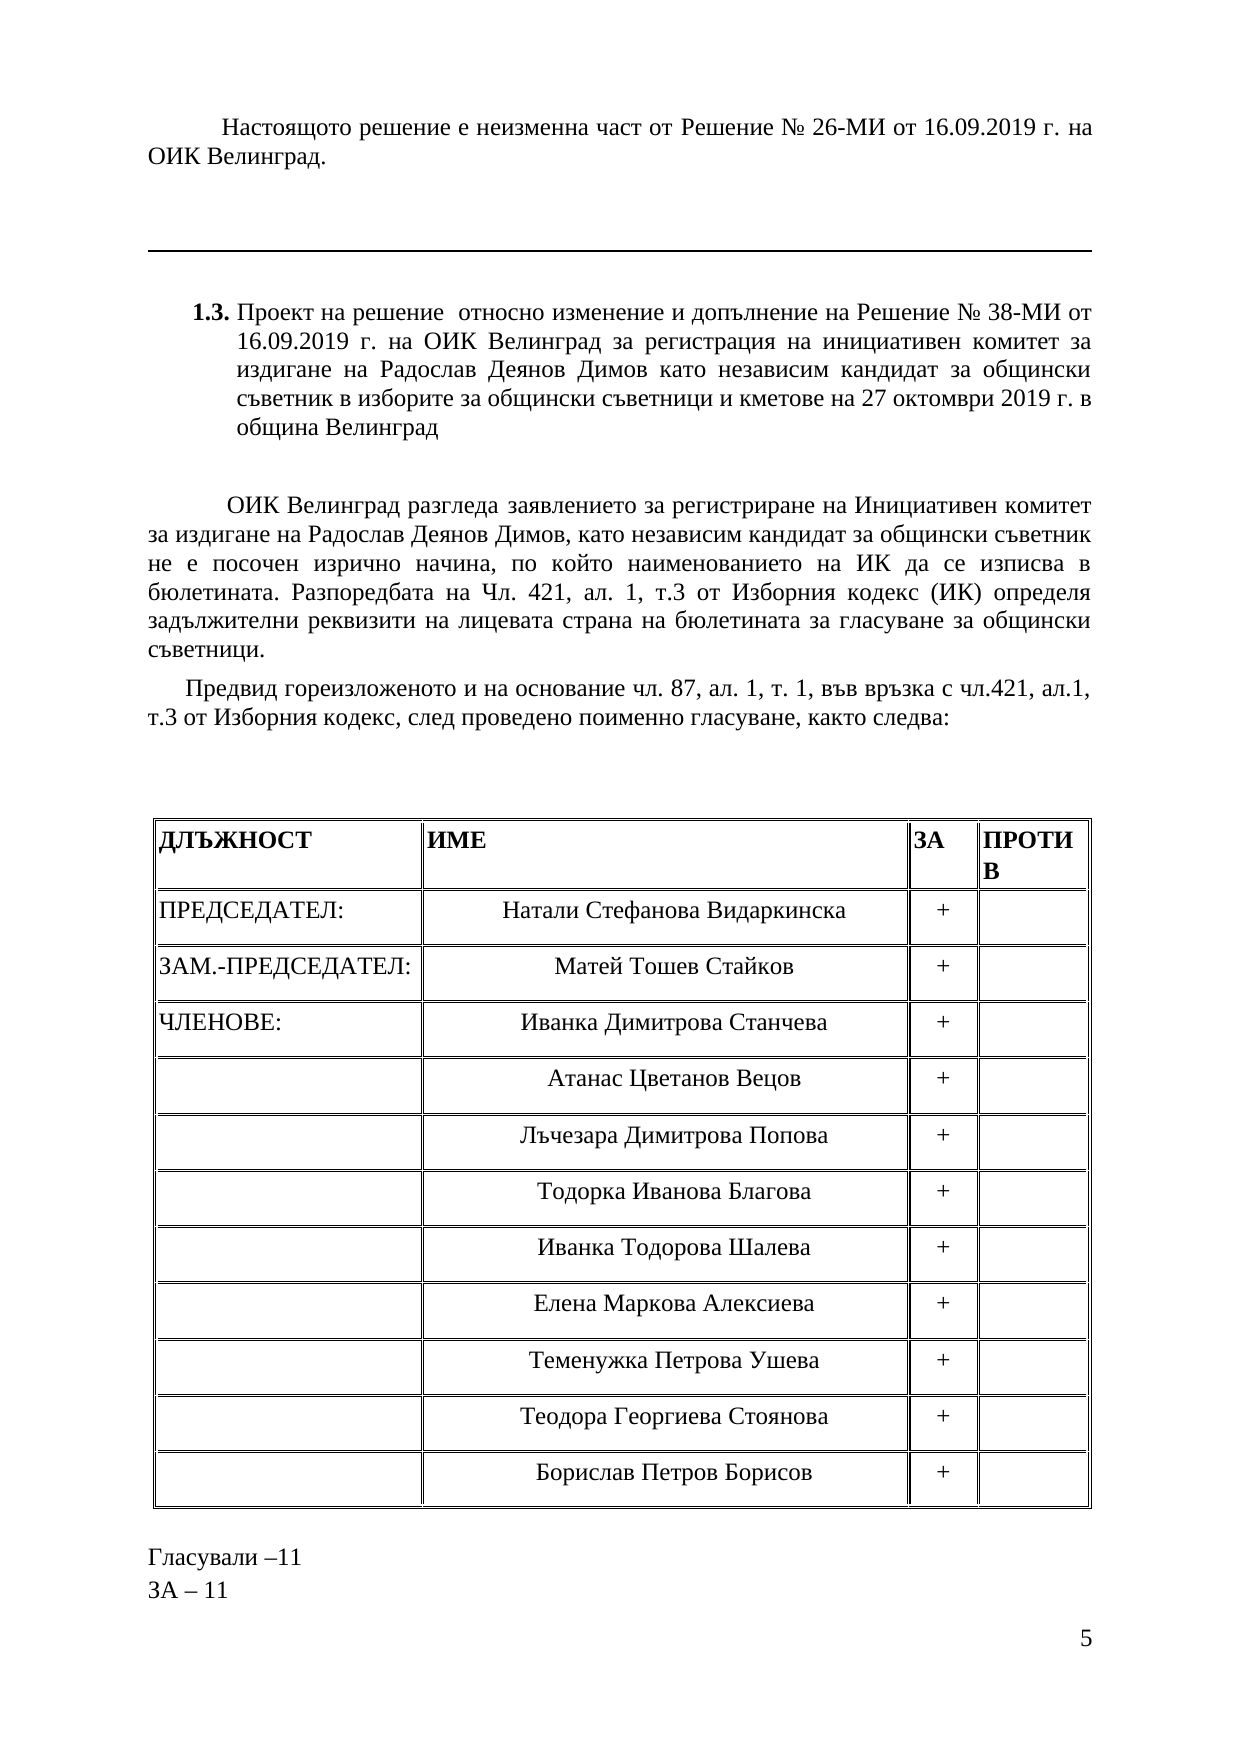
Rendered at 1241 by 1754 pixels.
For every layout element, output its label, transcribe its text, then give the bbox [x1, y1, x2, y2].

table_cell [156, 1394, 421, 1450]
table_cell Борислав Петров Борисов [423, 1450, 909, 1506]
table_header ИМЕ [423, 819, 909, 887]
table_cell Матей Тошев Стайков [424, 947, 907, 1000]
table_cell Натали Стефанова Видаркинска [424, 891, 907, 944]
table_cell [980, 1113, 1088, 1169]
table_cell [980, 1394, 1088, 1450]
table_header ПРОТИВ [979, 821, 1088, 887]
table_cell [980, 1169, 1088, 1225]
table_header ЗА [909, 821, 978, 887]
table_cell [155, 1056, 422, 1112]
text Гласували –11 [148, 1542, 1092, 1571]
table_cell [979, 1000, 1090, 1056]
table_cell ЗАМ.-ПРЕДСЕДАТЕЛ: [156, 944, 421, 1000]
table_cell + [911, 947, 977, 1000]
table_cell + [911, 1059, 977, 1112]
text Настоящото решение е неизменна част от Решение № 26-МИ от 16.09.2019 г. на ОИК Велинград. [148, 112, 1092, 170]
table_cell [156, 1338, 421, 1394]
table_cell + [911, 1284, 977, 1337]
table_cell Тодорка Иванова Благова [424, 1172, 907, 1225]
table_cell [980, 944, 1088, 1000]
table_cell + [911, 1341, 977, 1394]
table_cell [979, 1450, 1090, 1506]
table_cell [155, 1281, 422, 1337]
text ЗА – 11 [148, 1576, 1092, 1604]
table_cell + [911, 1228, 977, 1281]
table_cell [979, 1056, 1090, 1112]
table_cell + [911, 1116, 977, 1169]
table_header ДЛЪЖНОСТ [156, 821, 422, 887]
table_cell [980, 1338, 1088, 1394]
text 1.3. Проект на решение относно изменение и допълнение на Решение № 38-МИ от 16.09.2019 г. на ОИК Велинград за регистрация на инициативен комитет за издигане на Радослав Деянов Димов като независим кандидат за общински съветник в изборите за общински съветници и кметове на 27 октомври 2019 г. в община Велинград [192, 297, 1092, 441]
table_cell + [909, 1453, 978, 1506]
table_cell [155, 1225, 422, 1281]
table_cell Атанас Цветанов Вецов [424, 1059, 907, 1112]
table_cell + [911, 891, 977, 944]
table_cell + [911, 1397, 977, 1450]
text Предвид гореизложеното и на основание чл. 87, ал. 1, т. 1, във връзка с чл.421, ал.1, т.3 от Изборния кодекс, след проведено поименно гласуване, както следва: [148, 673, 1092, 731]
table_cell Лъчезара Димитрова Попова [424, 1116, 907, 1169]
table_cell [155, 1450, 422, 1506]
table_cell [980, 888, 1088, 944]
table_cell + [911, 1003, 977, 1056]
table_cell [156, 1113, 421, 1169]
table_cell Иванка Димитрова Станчева [424, 1003, 907, 1056]
table_cell Теменужка Петрова Ушева [424, 1341, 907, 1394]
text ОИК Велинград разгледа заявлението за регистриране на Инициативен комитет за издигане на Радослав Деянов Димов, като независим кандидат за общински съветник не е посочен изрично начина, по който наименованието на ИК да се изписва в бюлетината. Разпоредбата на Чл. 421, ал. 1, т.3 от Изборния кодекс (ИК) определя задължителни реквизити на лицевата страна на бюлетината за гласуване за общински съветници. [147, 490, 1092, 663]
table_cell Елена Маркова Алексиева [424, 1284, 907, 1337]
table_cell ПРЕДСЕДАТЕЛ: [156, 888, 421, 944]
table_cell ЧЛЕНОВЕ: [155, 1000, 422, 1056]
table_cell + [911, 1172, 977, 1225]
table_cell Иванка Тодоровa Шалева [424, 1228, 907, 1281]
table_cell [979, 1281, 1090, 1337]
table_cell [156, 1169, 421, 1225]
table_cell [979, 1225, 1090, 1281]
table_cell Теодора Георгиева Стоянова [424, 1397, 907, 1450]
